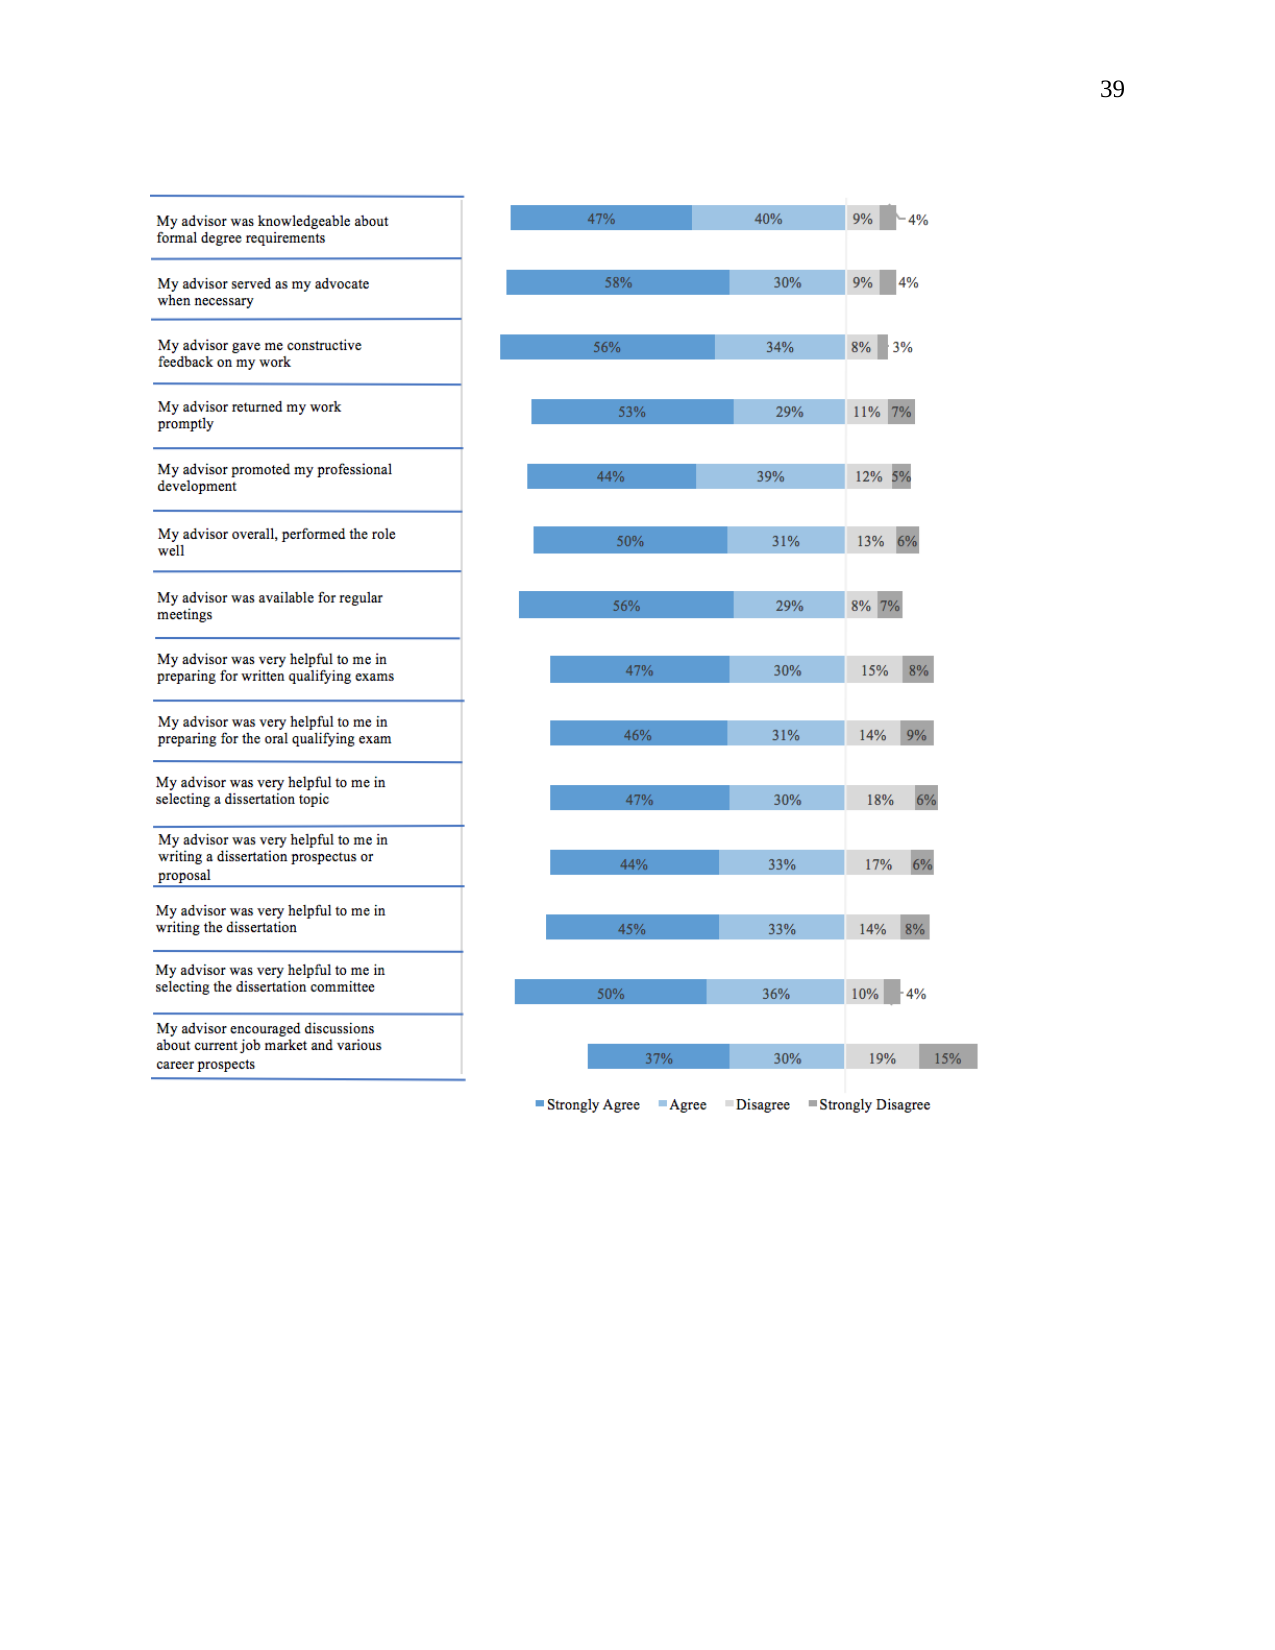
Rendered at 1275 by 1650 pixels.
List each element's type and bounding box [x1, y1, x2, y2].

picture [150, 178, 988, 1121]
